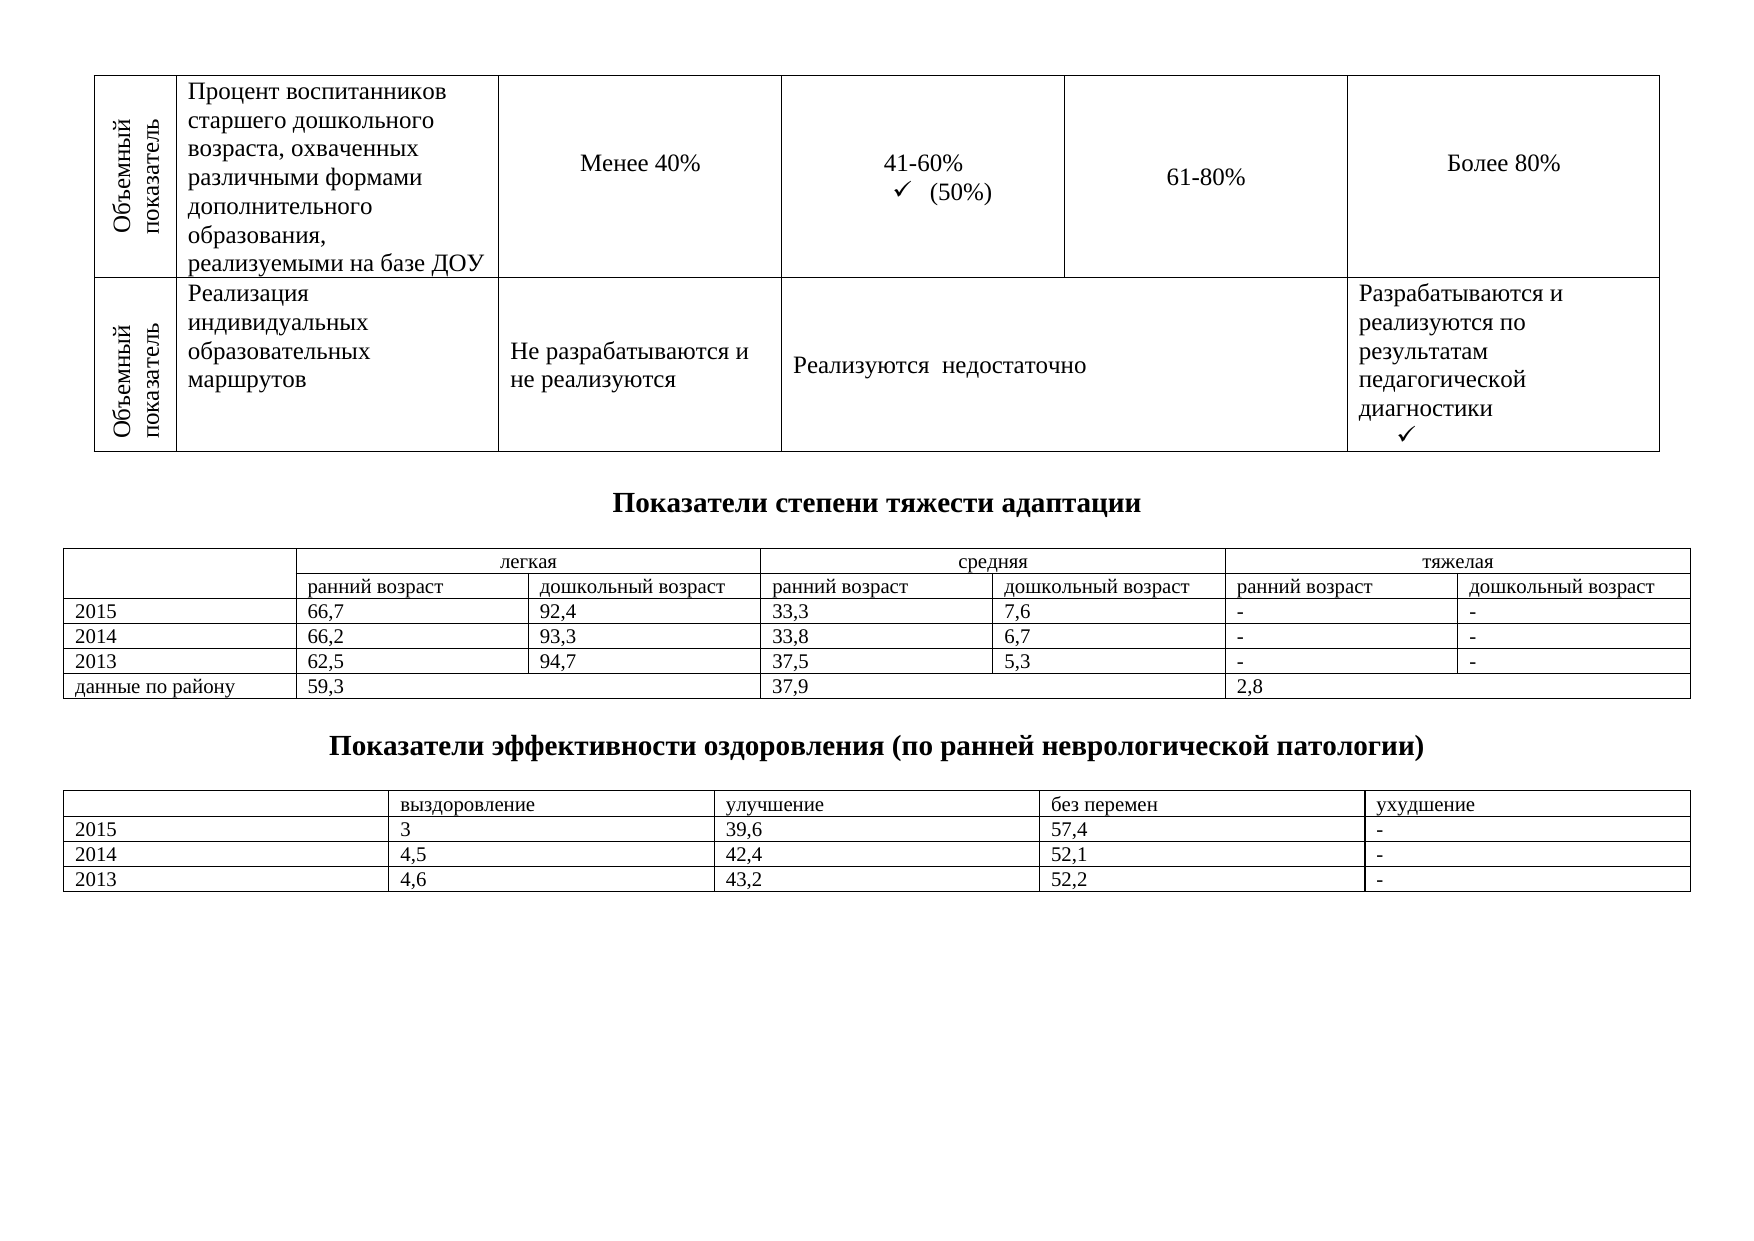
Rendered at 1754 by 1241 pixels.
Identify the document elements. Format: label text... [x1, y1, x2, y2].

table_cell 2,8 [1226, 674, 1690, 698]
table_cell Реализация индивидуальных образовательных маршрутов [177, 278, 498, 451]
table_cell - [1226, 599, 1457, 623]
table_cell Не разрабатываются и не реализуются [499, 278, 781, 451]
table_cell 5,3 [993, 649, 1225, 673]
table_cell - [1226, 649, 1457, 673]
table_cell - [1458, 599, 1690, 623]
table_cell дошкольный возраст [993, 574, 1225, 598]
table_cell - [1366, 867, 1690, 891]
table_cell 52,1 [1040, 842, 1364, 866]
table_cell - [1366, 842, 1690, 866]
table_cell Реализуются недостаточно [782, 278, 1347, 451]
table_cell 3 [389, 817, 714, 841]
table_cell 94,7 [529, 649, 760, 673]
table_cell - [1458, 649, 1690, 673]
table_cell данные по району [64, 674, 296, 698]
table_cell дошкольный возраст [529, 574, 760, 598]
table_cell 62,5 [297, 649, 528, 673]
table_cell 61-80% [1065, 76, 1347, 277]
table_header тяжелая [1226, 549, 1690, 573]
table_cell ранний возраст [297, 574, 528, 598]
table_cell 2013 [64, 867, 388, 891]
table_cell ранний возраст [1226, 574, 1457, 598]
table_cell Объемный показатель [95, 278, 176, 451]
table_cell 2013 [64, 649, 296, 673]
table_cell 7,6 [993, 599, 1225, 623]
table_header выздоровление [389, 791, 714, 816]
table_cell ранний возраст [761, 574, 992, 598]
table_cell 4,6 [389, 867, 714, 891]
table_cell Процент воспитанников старшего дошкольного возраста, охваченных различными формами дополнительного образования, реализуемыми на базе ДОУ [177, 76, 498, 277]
table_cell 6,7 [993, 624, 1225, 648]
table_cell 4,5 [389, 842, 714, 866]
table_cell 92,4 [529, 599, 760, 623]
text Показатели эффективности оздоровления (по ранней неврологической патологии) [75, 728, 1679, 762]
table_cell 93,3 [529, 624, 760, 648]
table_cell 37,9 [761, 674, 1225, 698]
table_header [64, 549, 296, 598]
table_cell 2014 [64, 624, 296, 648]
table_cell - [1226, 624, 1457, 648]
table_cell 43,2 [715, 867, 1039, 891]
table_header улучшение [715, 791, 1039, 816]
table_header средняя [761, 549, 1225, 573]
table_header без перемен [1040, 791, 1364, 816]
table_cell Более 80% [1348, 76, 1659, 277]
table_cell Объемный показатель [95, 76, 176, 277]
subtitle Показатели степени тяжести адаптации [75, 485, 1679, 519]
table_cell 2014 [64, 842, 388, 866]
table_cell 52,2 [1040, 867, 1364, 891]
table_cell 37,5 [761, 649, 992, 673]
table_cell дошкольный возраст [1458, 574, 1690, 598]
table_cell 42,4 [715, 842, 1039, 866]
table_header ухудшение [1366, 791, 1690, 816]
table_cell 2015 [64, 599, 296, 623]
table_cell 57,4 [1040, 817, 1364, 841]
table_header [64, 791, 388, 816]
table_cell 66,7 [297, 599, 528, 623]
table_cell 33,8 [761, 624, 992, 648]
table_cell 59,3 [297, 674, 760, 698]
table_cell 39,6 [715, 817, 1039, 841]
table_cell Разрабатываются и реализуются по результатам педагогической диагностики [1348, 278, 1659, 451]
table_header легкая [297, 549, 760, 573]
table_cell - [1366, 817, 1690, 841]
table_cell 41-60% (50%) [782, 76, 1064, 277]
table_cell 33,3 [761, 599, 992, 623]
table_cell - [1458, 624, 1690, 648]
table_cell 2015 [64, 817, 388, 841]
table_cell Менее 40% [499, 76, 781, 277]
table_cell 66,2 [297, 624, 528, 648]
